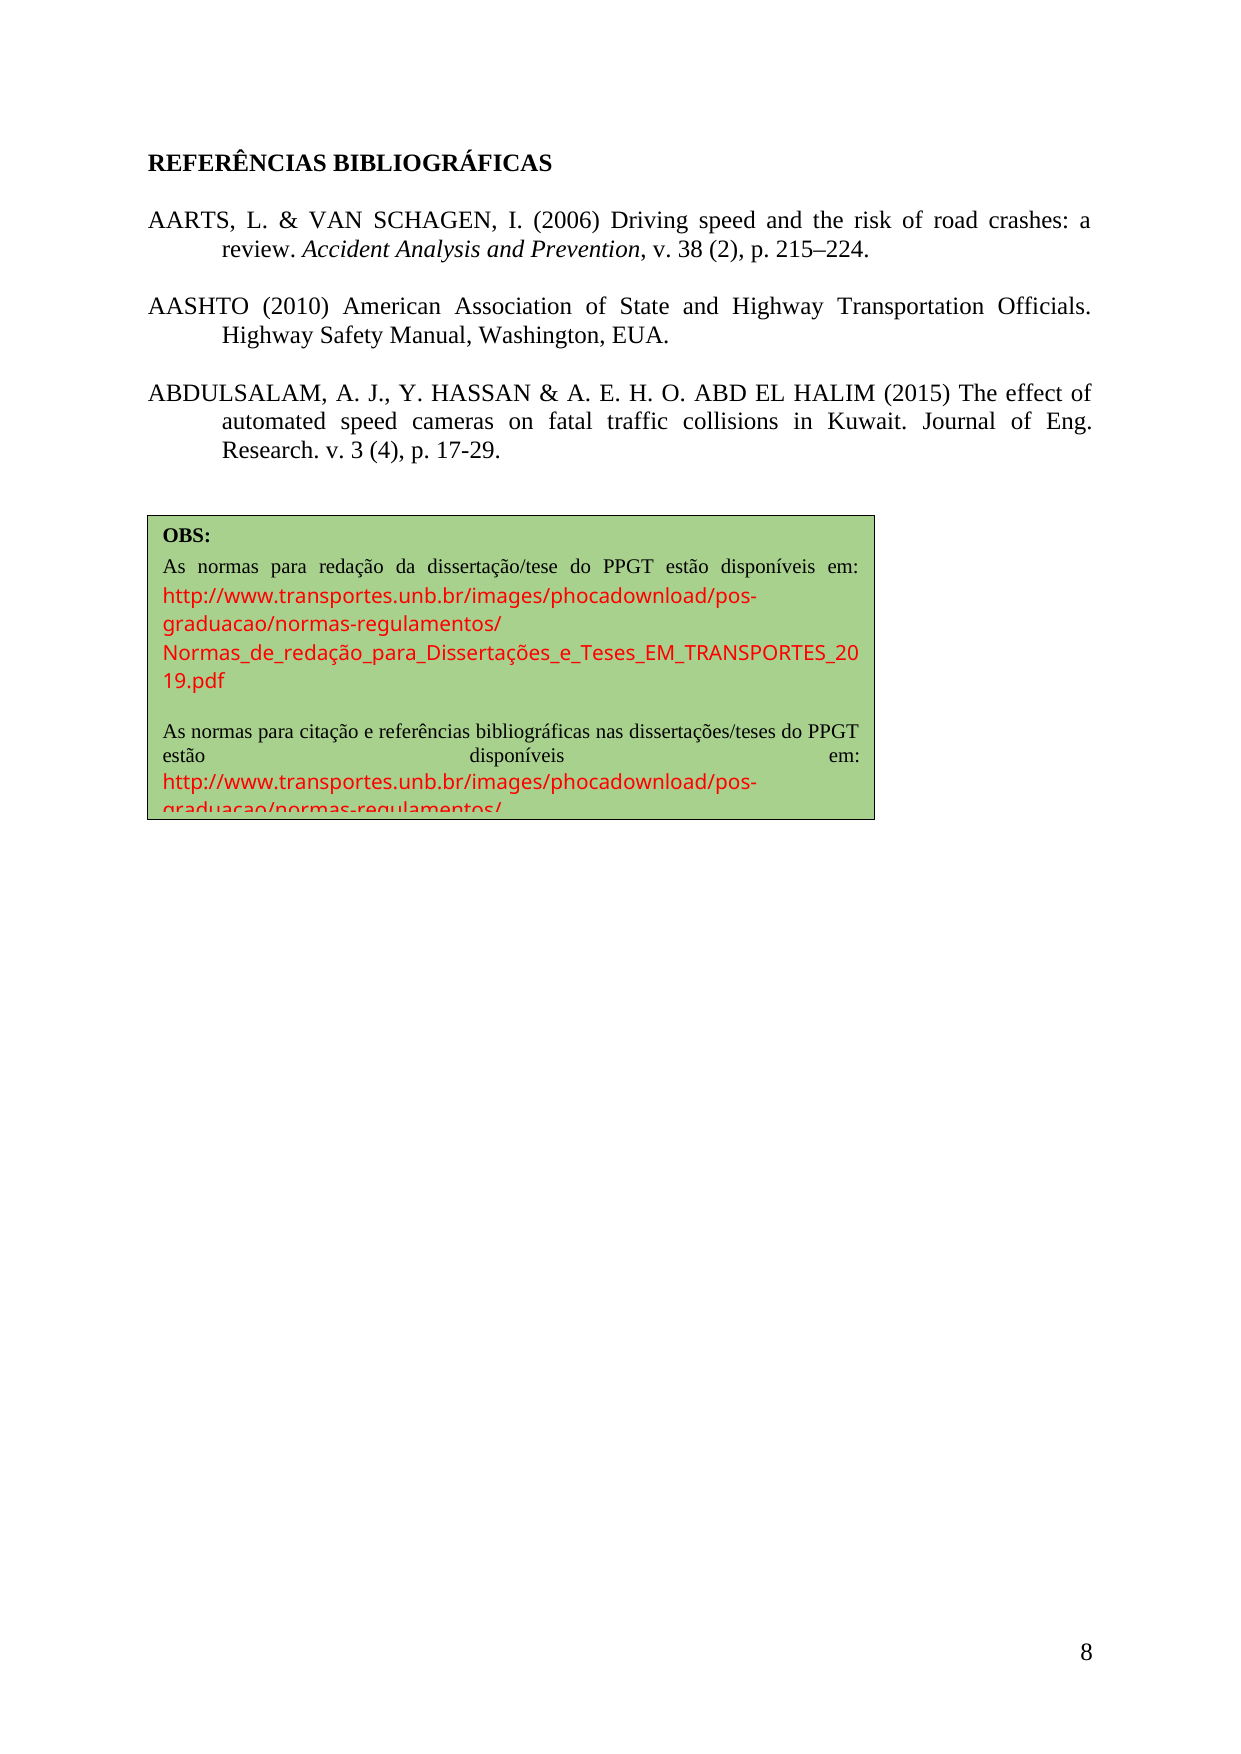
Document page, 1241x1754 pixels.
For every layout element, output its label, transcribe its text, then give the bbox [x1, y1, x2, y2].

text AASHTO (2010) American Association of State and Highway Transportation Officials. Highway Safety Manual, Washington, EUA. [148, 291, 1092, 349]
text REFERÊNCIAS BIBLIOGRÁFICAS [148, 148, 1092, 176]
text ABDULSALAM, A. J., Y. HASSAN & A. E. H. O. ABD EL HALIM (2015) The effect of automated speed cameras on fatal traffic collisions in Kuwait. Journal of Eng. Research. v. 3 (4), p. 17-29. [148, 378, 1092, 464]
text AARTS, L. & VAN SCHAGEN, I. (2006) Driving speed and the risk of road crashes: a review. Accident Analysis and Prevention, v. 38 (2), p. 215–224. [148, 205, 1092, 263]
